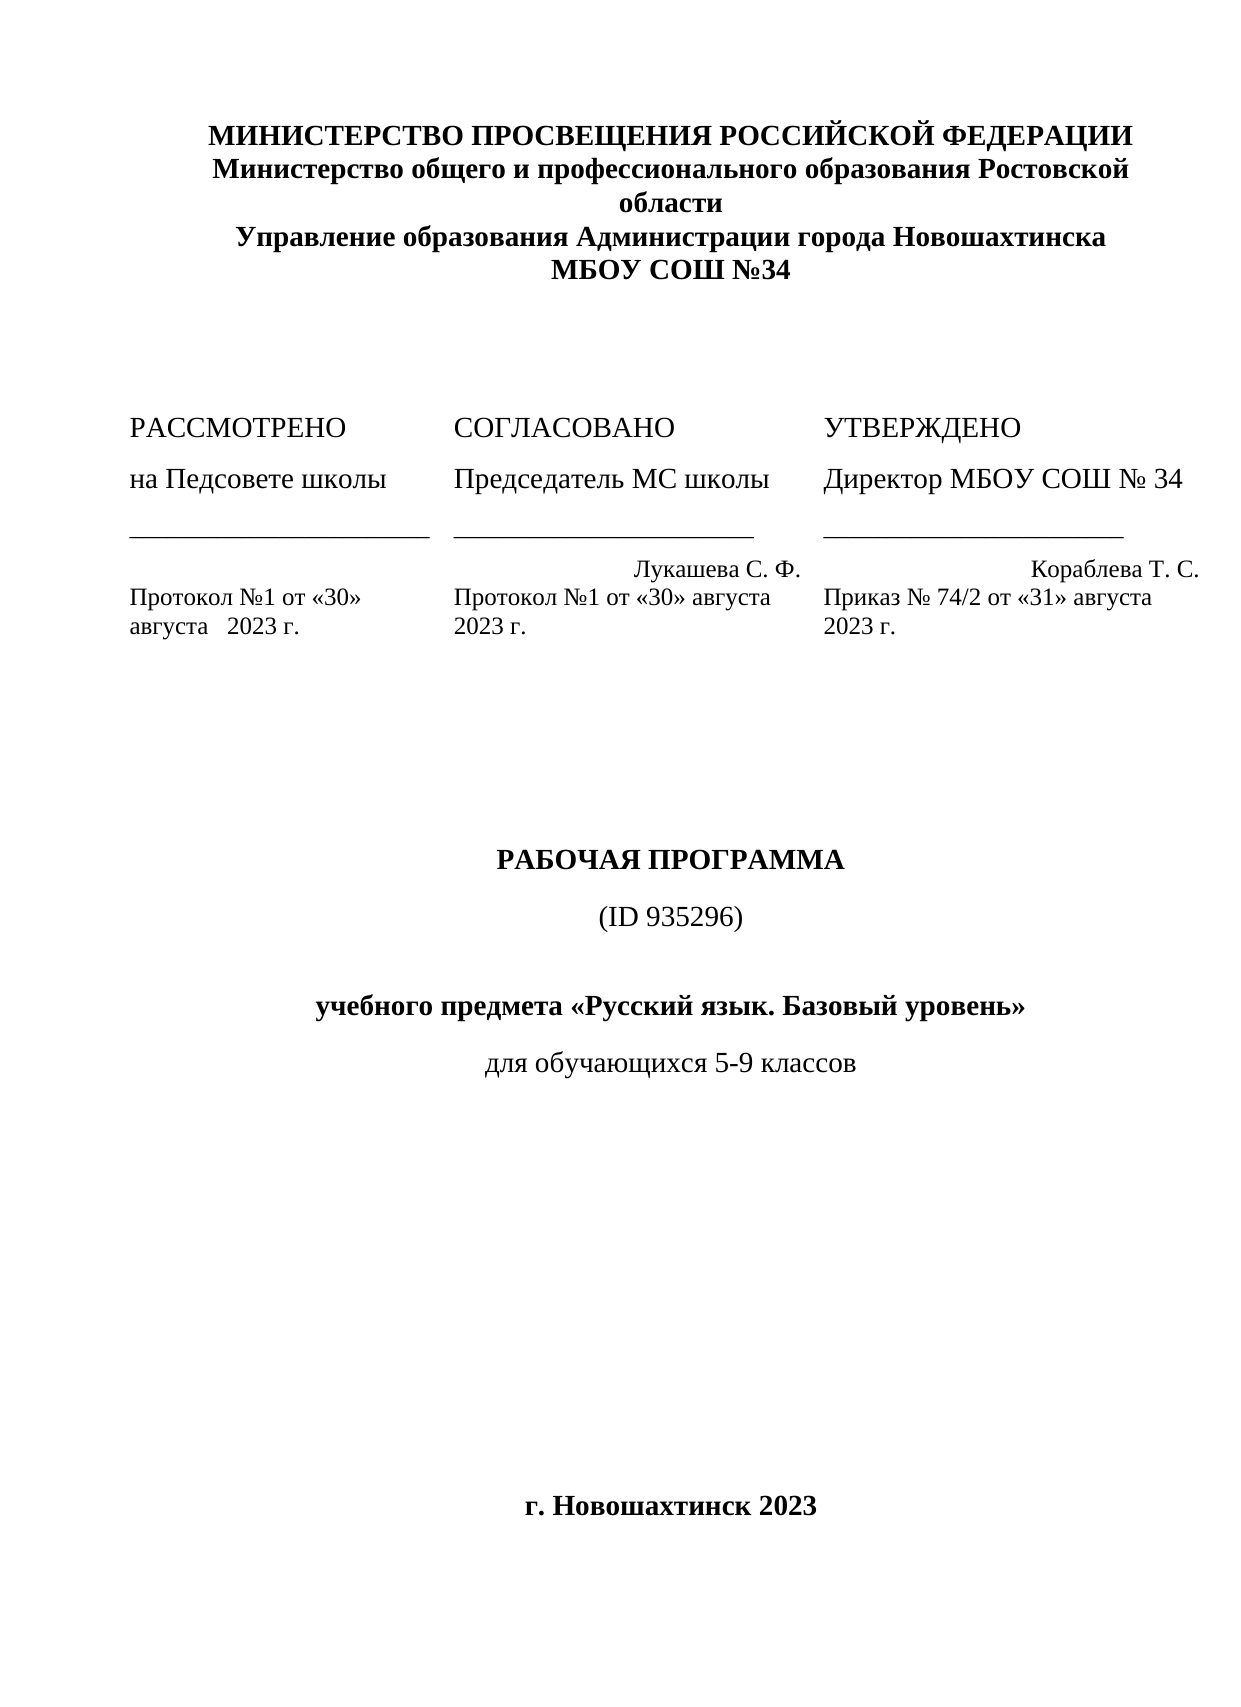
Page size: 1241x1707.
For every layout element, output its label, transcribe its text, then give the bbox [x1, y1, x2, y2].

text Министерство общего и профессионального образования Ростовской области [190, 152, 1152, 219]
text РАБОЧАЯ ПРОГРАММА [190, 842, 1152, 876]
table_header РАССМОТРЕНО на Педсовете школы ________________________ Протокол №1 от «30» августа 2023 г. [118, 410, 442, 681]
text МИНИСТЕРСТВО ПРОСВЕЩЕНИЯ РОССИЙСКОЙ ФЕДЕРАЦИИ [190, 118, 1152, 152]
text г. Новошахтинск 2023 [190, 1488, 1152, 1522]
text (ID 935296) [190, 899, 1152, 933]
table_header СОГЛАСОВАНО Председатель МС школы ________________________ Лукашева С. Ф. Протокол №1 от «30» августа 2023 г. [443, 410, 812, 681]
table_header УТВЕРЖДЕНО Директор МБОУ СОШ № 34 ________________________ Кораблева Т. С. Приказ № 74/2 от «31» августа 2023 г. [812, 410, 1211, 681]
text для обучающихся 5-9 классов [190, 1045, 1152, 1079]
text учебного предмета «Русский язык. Базовый уровень» [190, 988, 1152, 1022]
text Управление образования Администрации города Новошахтинска [190, 219, 1152, 252]
text МБОУ СОШ №34 [190, 252, 1152, 286]
